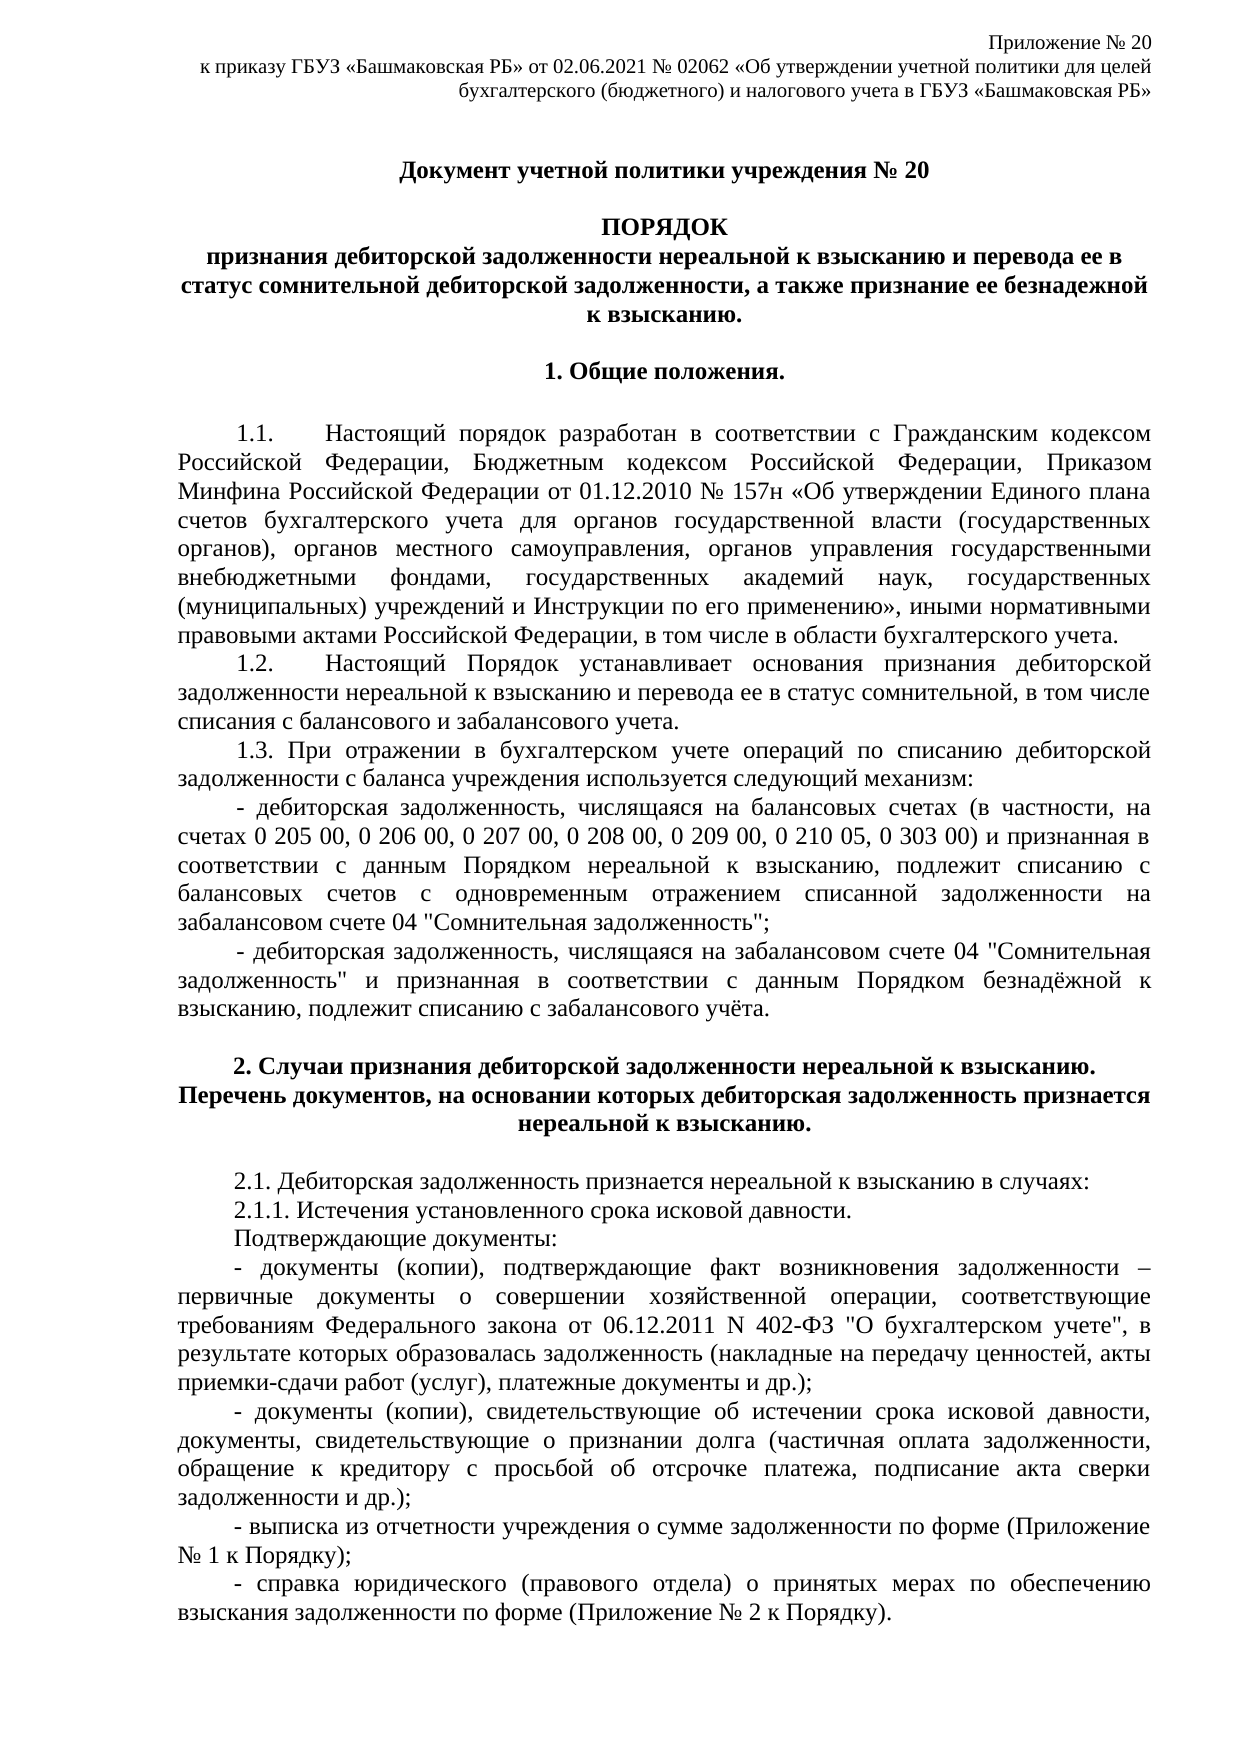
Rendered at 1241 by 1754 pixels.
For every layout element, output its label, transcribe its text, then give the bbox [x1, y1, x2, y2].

text - документы (копии), свидетельствующие об истечении срока исковой давности, документы, свидетельствующие о признании долга (частичная оплата задолженности, обращение к кредитору с просьбой об отсрочке платежа, подписание акта сверки задолженности и др.); [177, 1396, 1152, 1511]
text Перечень документов, на основании которых дебиторская задолженность признается нереальной к взысканию. [177, 1080, 1152, 1137]
text 2.1. Дебиторская задолженность признается нереальной к взысканию в случаях: [177, 1166, 1152, 1195]
text 2.1.1. Истечения установленного срока исковой давности. [177, 1195, 1152, 1223]
text - дебиторская задолженность, числящаяся на забалансовом счете 04 "Сомнительная задолженность" и признанная в соответствии с данным Порядком безнадёжной к взысканию, подлежит списанию с забалансового учёта. [177, 936, 1152, 1022]
list Настоящий Порядок устанавливает основания признания дебиторской задолженности нереальной к взысканию и перевода ее в статус сомнительной, в том числе списания с балансового и забалансового учета. [177, 648, 1152, 735]
text признания дебиторской задолженности нереальной к взысканию и перевода ее в статус сомнительной дебиторской задолженности, а также признание ее безнадежной к взысканию. [177, 241, 1152, 327]
text ПОРЯДОК [177, 212, 1152, 241]
text 1. Общие положения. [177, 356, 1152, 385]
text Подтверждающие документы: [177, 1223, 1152, 1252]
list Настоящий порядок разработан в соответствии с Гражданским кодексом Российской Федерации, Бюджетным кодексом Российской Федерации, Приказом Минфина Российской Федерации от 01.12.2010 № 157н «Об утверждении Единого плана счетов бухгалтерского учета для органов государственной власти (государственных органов), органов местного самоуправления, органов управления государственными внебюджетными фондами, государственных академий наук, государственных (муниципальных) учреждений и Инструкции по его применению», иными нормативными правовыми актами Российской Федерации, в том числе в области бухгалтерского учета. [177, 418, 1152, 648]
text Документ учетной политики учреждения № 20 [177, 155, 1152, 184]
text - дебиторская задолженность, числящаяся на балансовых счетах (в частности, на счетах 0 205 00, 0 206 00, 0 207 00, 0 208 00, 0 209 00, 0 210 05, 0 303 00) и признанная в соответствии с данным Порядком нереальной к взысканию, подлежит списанию с балансовых счетов с одновременным отражением списанной задолженности на забалансовом счете 04 "Сомнительная задолженность"; [177, 792, 1152, 936]
text 2. Случаи признания дебиторской задолженности нереальной к взысканию. [177, 1051, 1152, 1080]
text Приложение № 20 [177, 29, 1152, 54]
text - выписка из отчетности учреждения о сумме задолженности по форме (Приложение № 1 к Порядку); [177, 1511, 1152, 1568]
text - документы (копии), подтверждающие факт возникновения задолженности – первичные документы о совершении хозяйственной операции, соответствующие требованиям Федерального закона от 06.12.2011 N 402-ФЗ "О бухгалтерском учете", в результате которых образовалась задолженность (накладные на передачу ценностей, акты приемки-сдачи работ (услуг), платежные документы и др.); [177, 1252, 1152, 1396]
text 1.3. При отражении в бухгалтерском учете операций по списанию дебиторской задолженности с баланса учреждения используется следующий механизм: [177, 735, 1152, 792]
text - справка юридического (правового отдела) о принятых мерах по обеспечению взыскания задолженности по форме (Приложение № 2 к Порядку). [177, 1568, 1152, 1626]
text к приказу ГБУЗ «Башмаковская РБ» от 02.06.2021 № 02062 «Об утверждении учетной политики для целей бухгалтерского (бюджетного) и налогового учета в ГБУЗ «Башмаковская РБ» [177, 54, 1152, 102]
